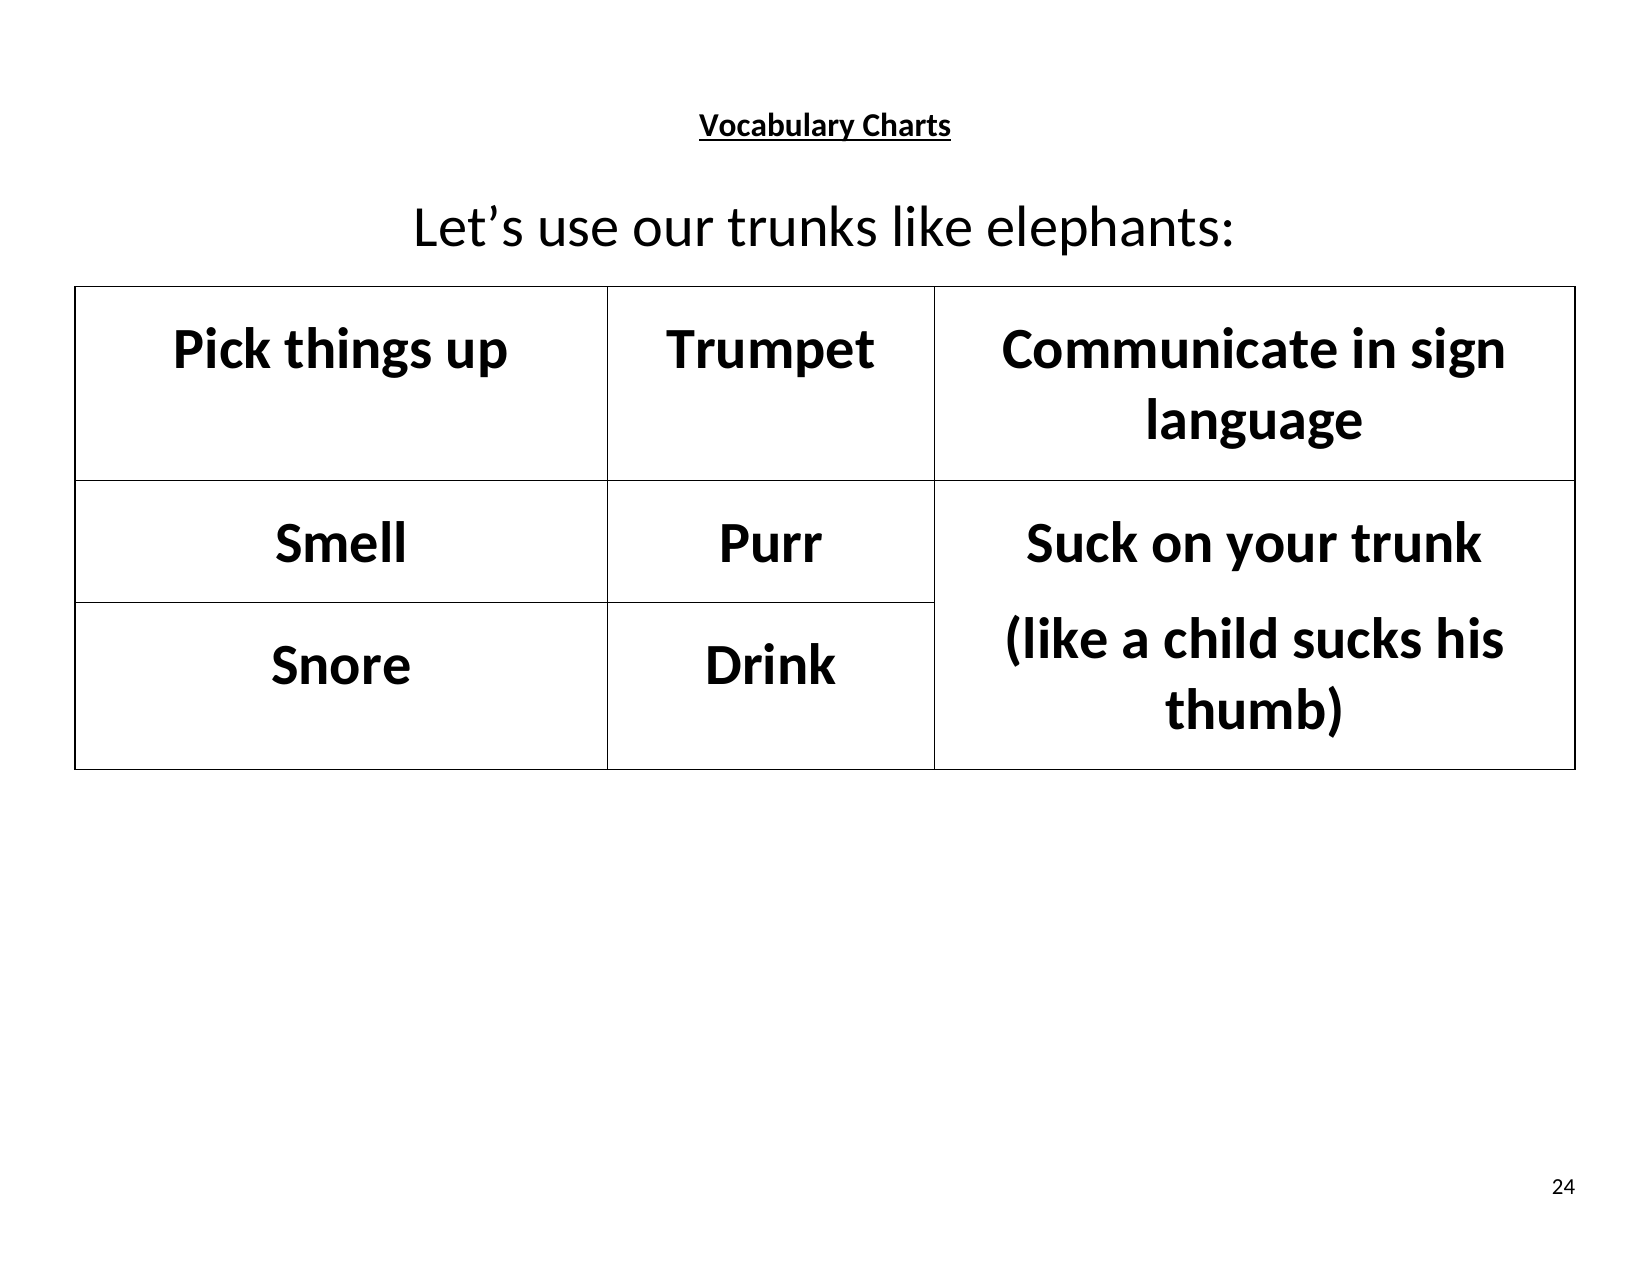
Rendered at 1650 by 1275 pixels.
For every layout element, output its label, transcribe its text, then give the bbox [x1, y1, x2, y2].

text Vocabulary Charts [75, 104, 1575, 144]
text Let’s use our trunks like elephants: [75, 190, 1575, 261]
table_header Trumpet [608, 287, 934, 479]
table_cell Suck on your trunk (like a child sucks his thumb) [935, 481, 1574, 769]
table_header Communicate in sign language [935, 287, 1574, 479]
table_cell Smell [76, 481, 607, 602]
table_cell Snore [76, 603, 607, 769]
table_cell Drink [608, 603, 934, 769]
table_header Pick things up [76, 287, 607, 479]
table_cell Purr [608, 481, 934, 602]
